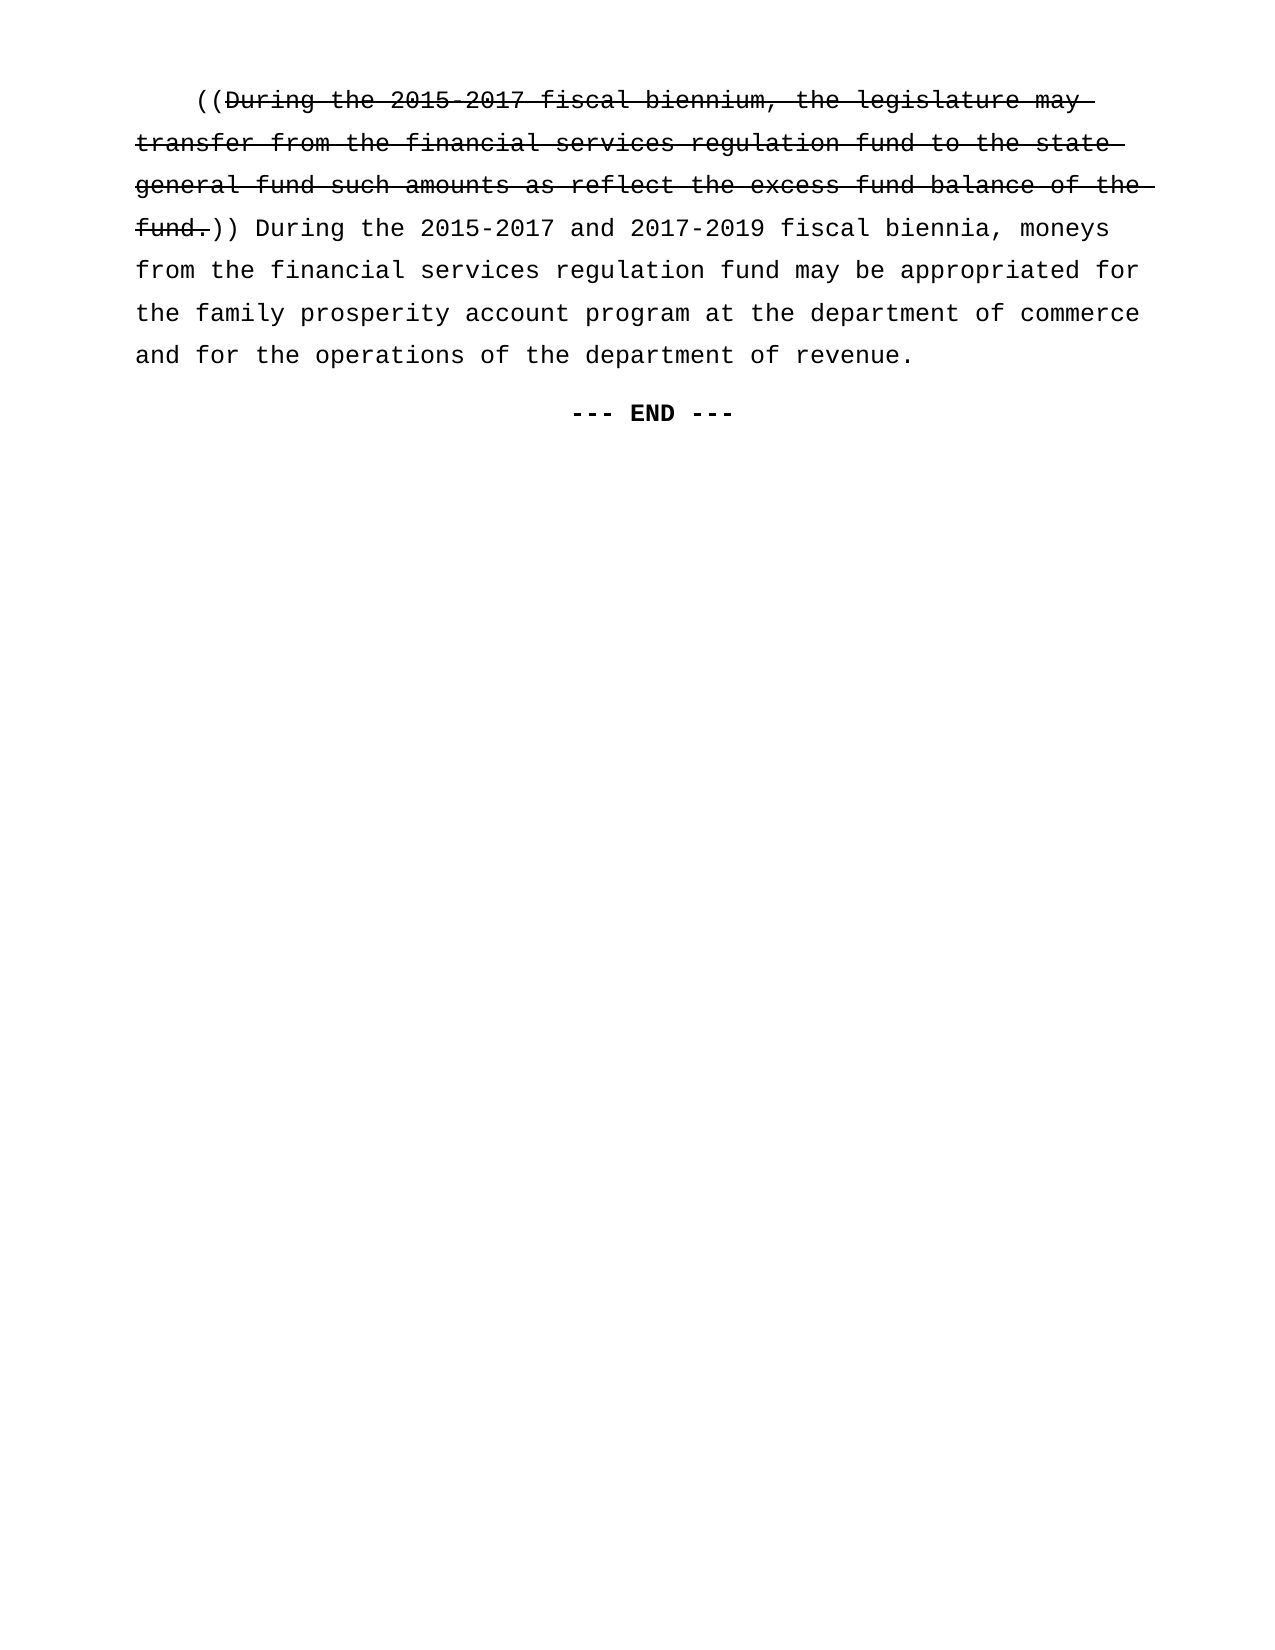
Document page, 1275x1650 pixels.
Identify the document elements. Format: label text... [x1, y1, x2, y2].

text ((During the 2015-2017 fiscal biennium, the legislature may transfer from the financial services regulation fund to the state general fund such amounts as reflect the excess fund balance of the fund.)) During the 2015-2017 and 2017-2019 fiscal biennia, moneys from the financial services regulation fund may be appropriated for the family prosperity account program at the department of commerce and for the operations of the department of revenue. [135, 75, 1170, 372]
text --- END --- [135, 401, 1170, 429]
